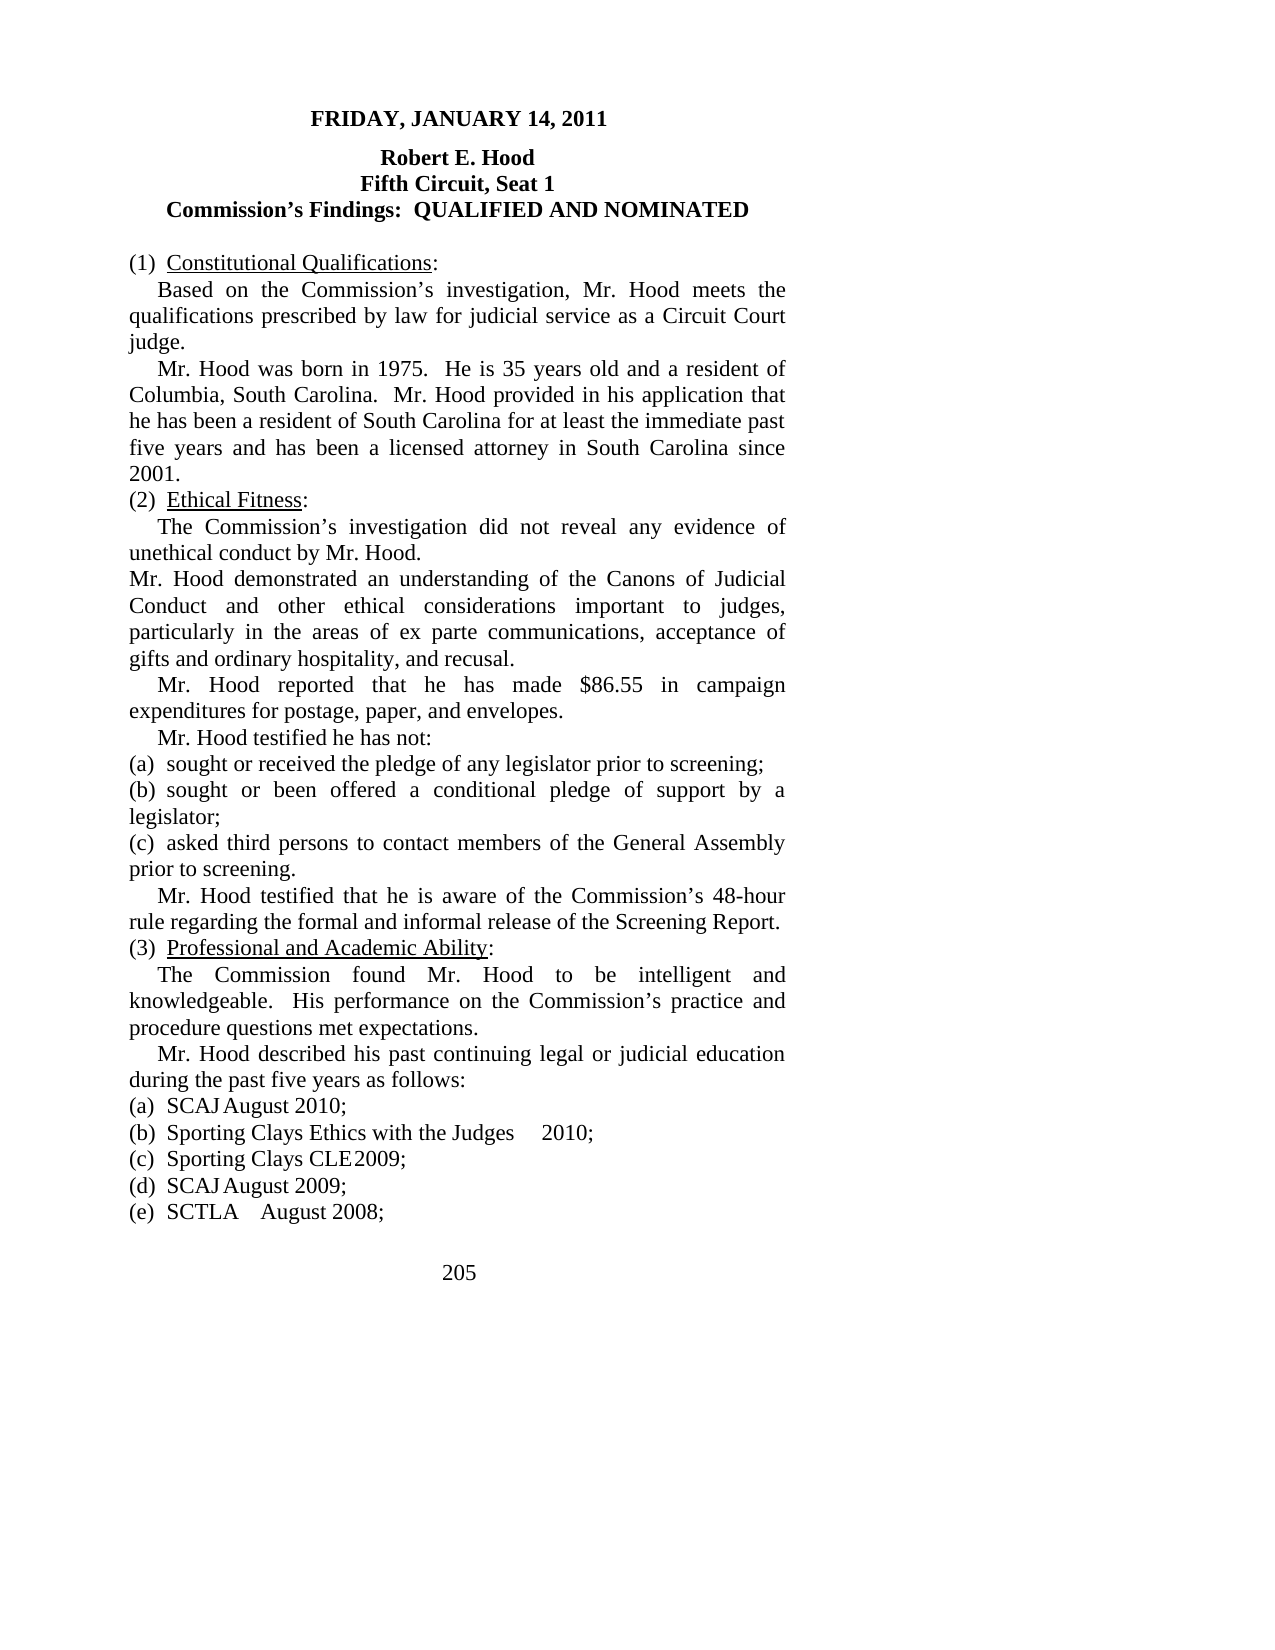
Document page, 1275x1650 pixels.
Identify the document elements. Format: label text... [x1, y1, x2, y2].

text Mr. Hood described his past continuing legal or judicial education during the past five years as follows: [129, 1040, 787, 1093]
text (3) Professional and Academic Ability: [129, 934, 787, 961]
text (1) Constitutional Qualifications: [129, 249, 787, 276]
text Mr. Hood reported that he has made $86.55 in campaign expenditures for postage, paper, and envelopes. [129, 671, 787, 724]
text Fifth Circuit, Seat 1 [129, 170, 786, 197]
text Mr. Hood testified he has not: [129, 724, 787, 750]
text (e) SCTLA August 2008; [129, 1198, 787, 1224]
text (a) sought or received the pledge of any legislator prior to screening; [129, 750, 787, 776]
text Based on the Commission’s investigation, Mr. Hood meets the qualifications prescribed by law for judicial service as a Circuit Court judge. [129, 276, 787, 355]
text (b) Sporting Clays Ethics with the Judges 2010; [129, 1119, 787, 1145]
text (2) Ethical Fitness: [129, 486, 787, 513]
text (a) SCAJ August 2010; [129, 1093, 787, 1119]
text (b) sought or been offered a conditional pledge of support by a legislator; [129, 776, 787, 829]
text (c) Sporting Clays CLE 2009; [129, 1145, 787, 1172]
text Robert E. Hood [129, 144, 786, 170]
text (c) asked third persons to contact members of the General Assembly prior to screening. [129, 829, 787, 882]
text Commission’s Findings: QUALIFIED AND NOMINATED [129, 197, 786, 223]
text The Commission’s investigation did not reveal any evidence of unethical conduct by Mr. Hood. [129, 513, 787, 566]
text Mr. Hood testified that he is aware of the Commission’s 48-hour rule regarding the formal and informal release of the Screening Report. [129, 882, 787, 934]
text Mr. Hood was born in 1975. He is 35 years old and a resident of Columbia, South Carolina. Mr. Hood provided in his application that he has been a resident of South Carolina for at least the immediate past five years and has been a licensed attorney in South Carolina since 2001. [129, 355, 787, 486]
text (d) SCAJ August 2009; [129, 1172, 787, 1198]
text The Commission found Mr. Hood to be intelligent and knowledgeable. His performance on the Commission’s practice and procedure questions met expectations. [129, 961, 787, 1040]
text Mr. Hood demonstrated an understanding of the Canons of Judicial Conduct and other ethical considerations important to judges, particularly in the areas of ex parte communications, acceptance of gifts and ordinary hospitality, and recusal. [129, 566, 787, 671]
